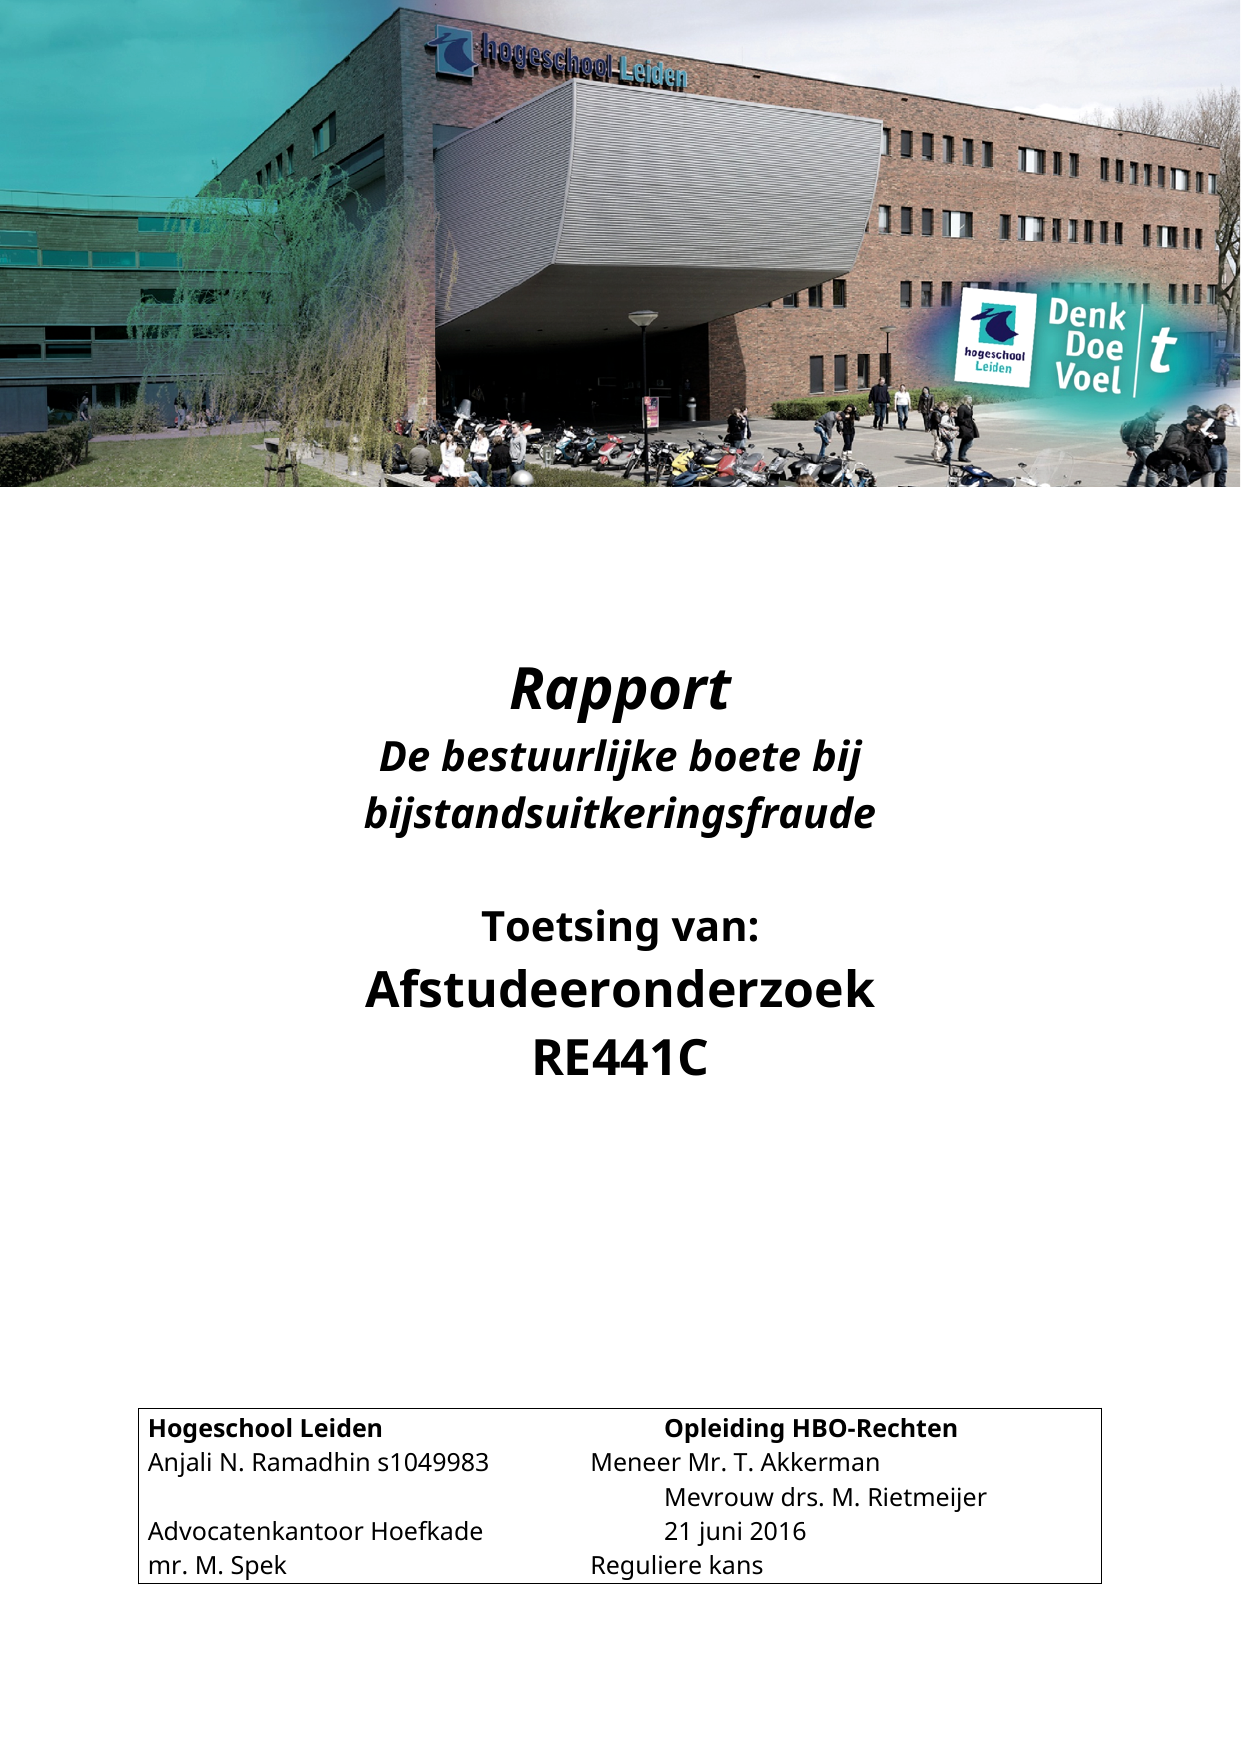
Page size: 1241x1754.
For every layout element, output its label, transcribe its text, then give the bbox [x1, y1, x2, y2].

text Anjali N. Ramadhin s1049983 Meneer Mr. T. Akkerman [148, 1445, 1093, 1479]
text RE441C [148, 1022, 1093, 1090]
text Afstudeeronderzoek [148, 954, 1093, 1022]
text Advocatenkantoor Hoefkade 21 juni 2016 [148, 1513, 1093, 1544]
text mr. M. Spek Reguliere kans [139, 1544, 1101, 1583]
text Rapport [148, 647, 1093, 727]
text De bestuurlijke boete bij bijstandsuitkeringsfraude [148, 727, 1093, 840]
text Hogeschool Leiden Opleiding HBO-Rechten [139, 1409, 1101, 1445]
picture [0, 0, 1241, 487]
text Mevrouw drs. M. Rietmeijer [148, 1479, 1093, 1513]
text Toetsing van: [148, 897, 1093, 954]
